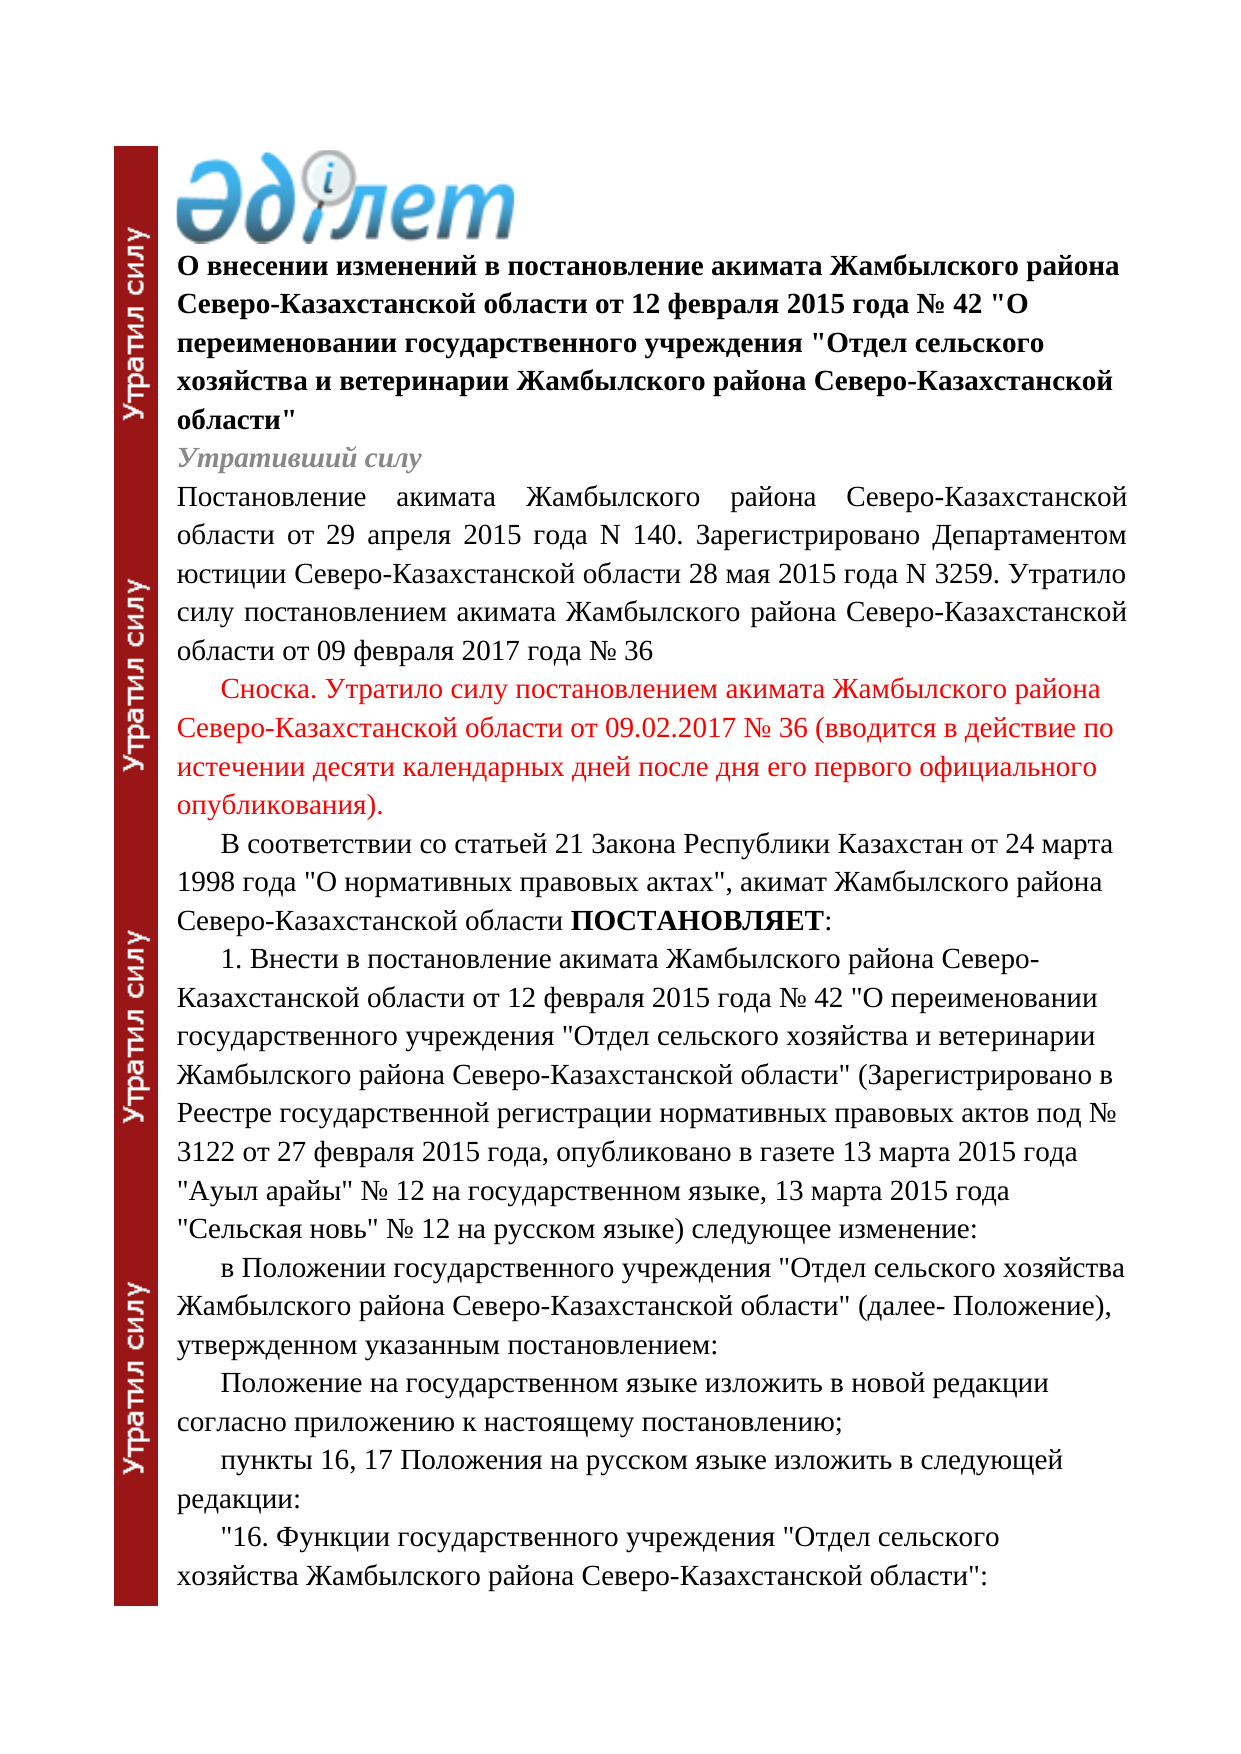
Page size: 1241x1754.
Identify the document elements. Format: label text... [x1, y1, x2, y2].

picture [114, 474, 158, 479]
picture [114, 1592, 158, 1606]
text Постановление акимата Жамбылского района Северо-Казахстанской области от 29 апреля 2015 года N 140. Зарегистрировано Департаментом юстиции Северо-Казахстанской области 28 мая 2015 года N 3259. Утратило силу постановлением акимата Жамбылского района Северо-Казахстанской области от 09 февраля 2017 года № 36 [112, 479, 1128, 667]
picture [114, 146, 158, 248]
text Утративший силу [112, 440, 1128, 474]
picture [114, 667, 158, 672]
picture [114, 435, 158, 440]
picture [176, 150, 515, 244]
text О внесении изменений в постановление акимата Жамбылского района Северо-Казахстанской области от 12 февраля 2015 года № 42 "О переименовании государственного учреждения "Отдел сельского хозяйства и ветеринарии Жамбылского района Северо-Казахстанской области" [112, 248, 1128, 435]
